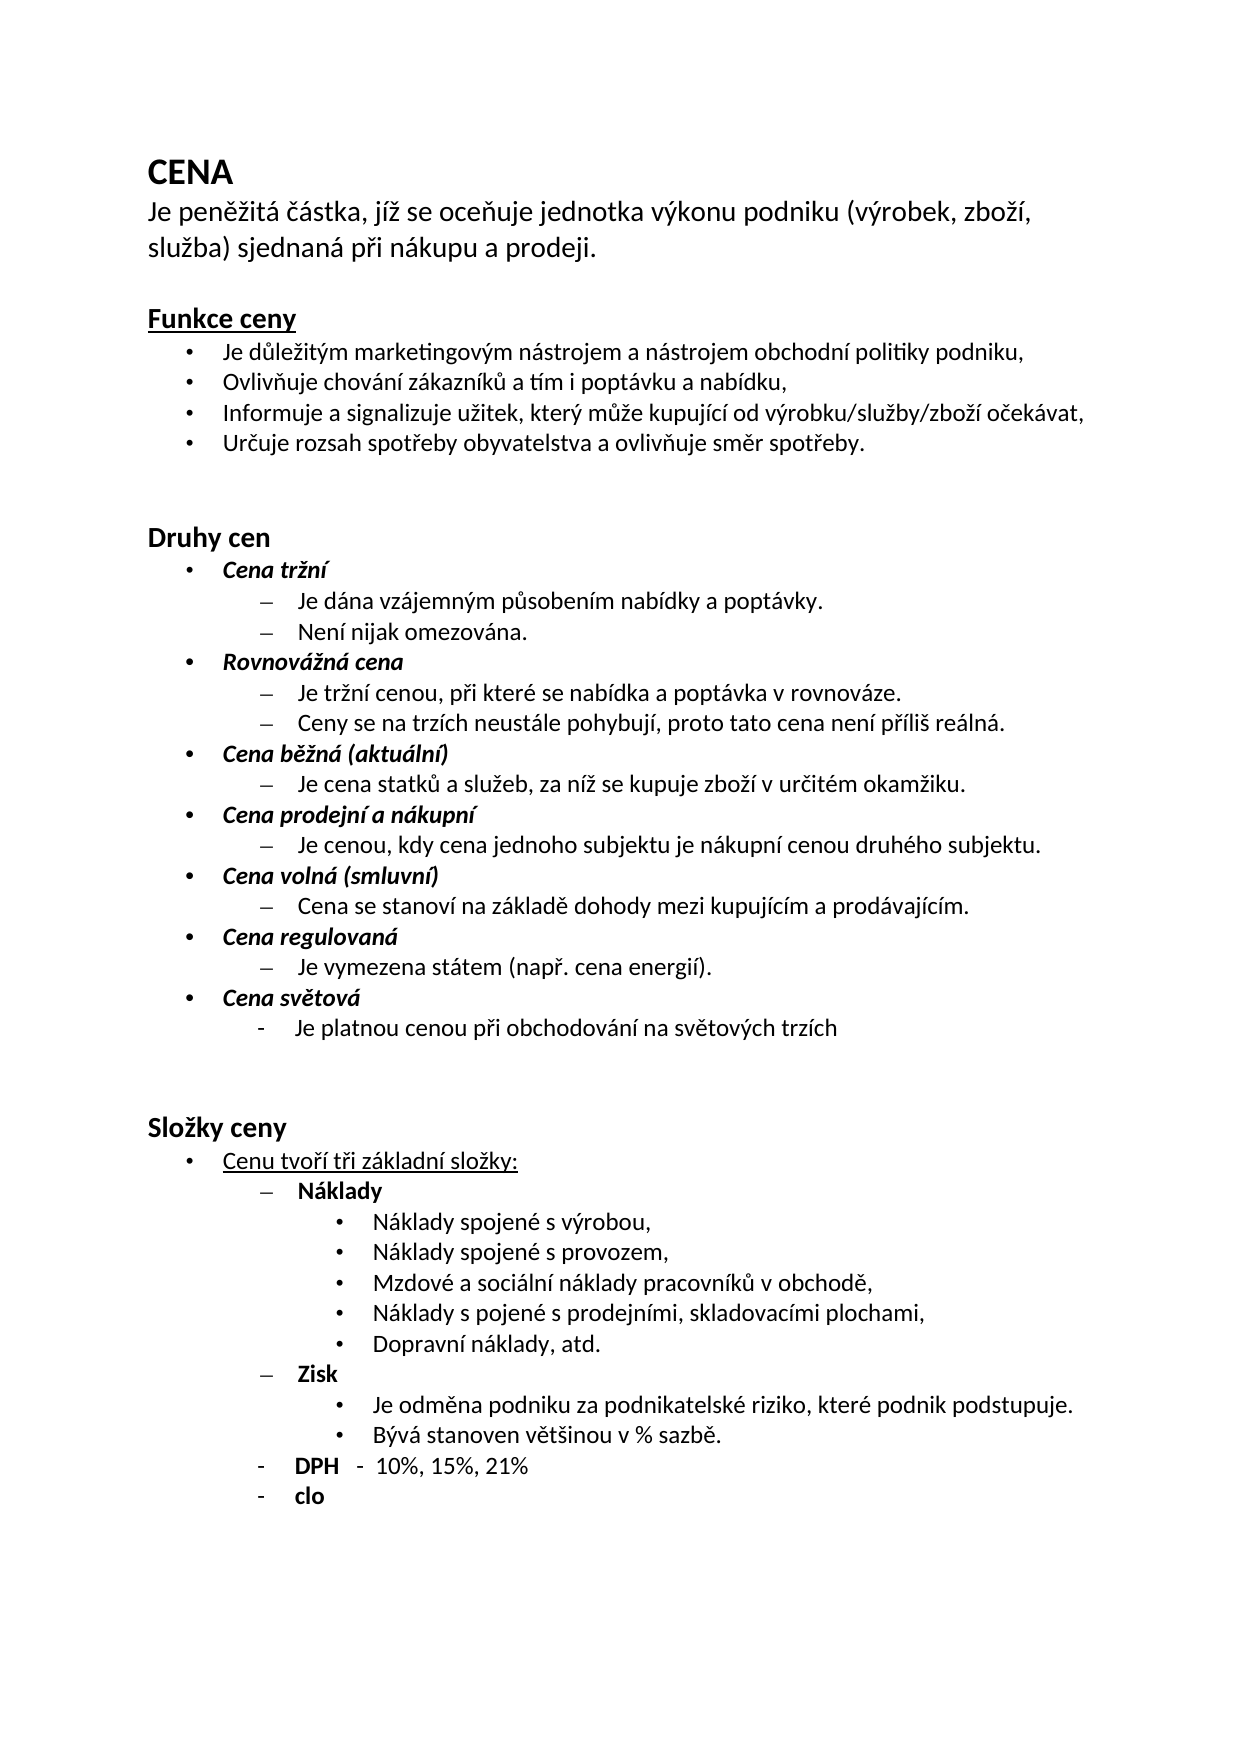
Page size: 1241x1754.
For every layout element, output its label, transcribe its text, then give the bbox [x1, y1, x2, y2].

list DPH - 10%, 15%, 21% [257, 1450, 1093, 1481]
list Dopravní náklady, atd. [335, 1328, 1093, 1358]
list Náklady s pojené s prodejními, skladovacími plochami, [335, 1297, 1093, 1328]
list Mzdové a sociální náklady pracovníků v obchodě, [335, 1267, 1093, 1297]
text Funkce ceny [148, 300, 1093, 336]
list Je tržní cenou, při které se nabídka a poptávka v rovnováze. [260, 677, 1093, 707]
list Náklady spojené s provozem, [335, 1236, 1093, 1267]
list Je vymezena státem (např. cena energií). [260, 951, 1093, 982]
list Cena prodejní a nákupní [185, 799, 1093, 829]
list Bývá stanoven většinou v % sazbě. [335, 1419, 1093, 1450]
list Je odměna podniku za podnikatelské riziko, které podnik podstupuje. [335, 1389, 1093, 1419]
list Je cena statků a služeb, za níž se kupuje zboží v určitém okamžiku. [260, 768, 1093, 799]
list Ceny se na trzích neustále pohybují, proto tato cena není příliš reálná. [260, 707, 1093, 738]
text CENA [148, 148, 1093, 193]
list Náklady [260, 1175, 1093, 1206]
list Cena světová [185, 982, 1093, 1012]
list Určuje rozsah spotřeby obyvatelstva a ovlivňuje směr spotřeby. [185, 427, 1093, 458]
list Rovnovážná cena [185, 646, 1093, 677]
list Náklady spojené s výrobou, [335, 1206, 1093, 1236]
list Je cenou, kdy cena jednoho subjektu je nákupní cenou druhého subjektu. [260, 829, 1093, 860]
list Ovlivňuje chování zákazníků a tím i poptávku a nabídku, [185, 366, 1093, 397]
list Cena se stanoví na základě dohody mezi kupujícím a prodávajícím. [260, 890, 1093, 921]
list Zisk [260, 1358, 1093, 1389]
text Je peněžitá částka, jíž se oceňuje jednotka výkonu podniku (výrobek, zboží, služba) sjednaná při nákupu a prodeji. [148, 193, 1093, 265]
list Je dána vzájemným působením nabídky a poptávky. [260, 585, 1093, 616]
list Cena regulovaná [185, 921, 1093, 951]
text Druhy cen [148, 519, 1093, 555]
list Cena volná (smluvní) [185, 860, 1093, 890]
list clo [257, 1481, 1093, 1511]
text Složky ceny [148, 1109, 1093, 1145]
list Cena běžná (aktuální) [185, 738, 1093, 768]
list Cenu tvoří tři základní složky: [185, 1145, 1093, 1175]
list Informuje a signalizuje užitek, který může kupující od výrobku/služby/zboží očekávat, [185, 397, 1093, 427]
list Není nijak omezována. [260, 616, 1093, 646]
list Je důležitým marketingovým nástrojem a nástrojem obchodní politiky podniku, [185, 336, 1093, 366]
list Je platnou cenou při obchodování na světových trzích [257, 1012, 1093, 1043]
list Cena tržní [185, 555, 1093, 585]
